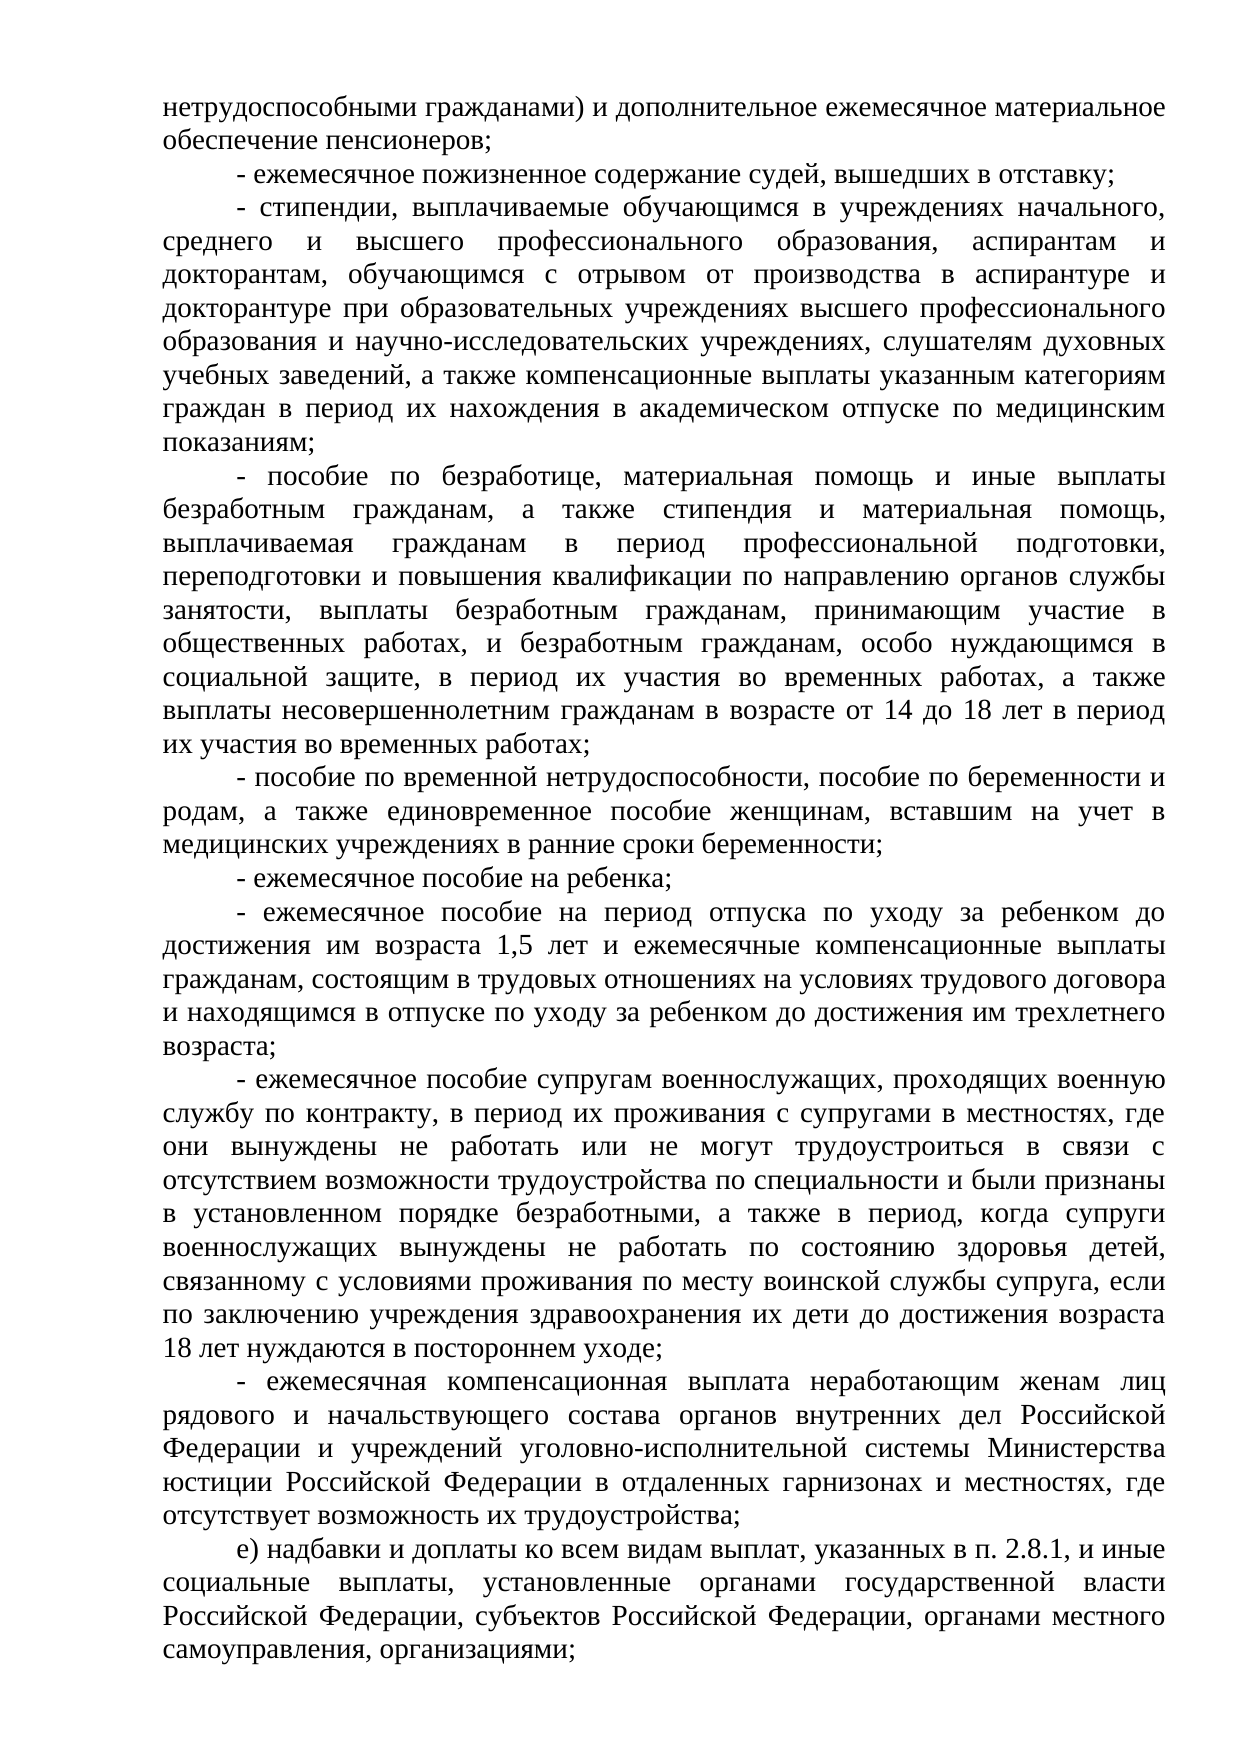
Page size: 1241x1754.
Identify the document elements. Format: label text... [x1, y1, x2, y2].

text - ежемесячная компенсационная выплата неработающим женам лиц рядового и начальствующего состава органов внутренних дел Российской Федерации и учреждений уголовно-исполнительной системы Министерства юстиции Российской Федерации в отдаленных гарнизонах и местностях, где отсутствует возможность их трудоустройства; [162, 1363, 1167, 1531]
text - ежемесячное пособие на период отпуска по уходу за ребенком до достижения им возраста 1,5 лет и ежемесячные компенсационные выплаты гражданам, состоящим в трудовых отношениях на условиях трудового договора и находящимся в отпуске по уходу за ребенком до достижения им трехлетнего возраста; [162, 894, 1167, 1061]
text е) надбавки и доплаты ко всем видам выплат, указанных в п. 2.8.1, и иные социальные выплаты, установленные органами государственной власти Российской Федерации, субъектов Российской Федерации, органами местного самоуправления, организациями; [162, 1531, 1167, 1665]
text - ежемесячное пожизненное содержание судей, вышедших в отставку; [162, 156, 1167, 189]
text - ежемесячное пособие на ребенка; [162, 860, 1167, 894]
text - пособие по безработице, материальная помощь и иные выплаты безработным гражданам, а также стипендия и материальная помощь, выплачиваемая гражданам в период профессиональной подготовки, переподготовки и повышения квалификации по направлению органов службы занятости, выплаты безработным гражданам, принимающим участие в общественных работах, и безработным гражданам, особо нуждающимся в социальной защите, в период их участия во временных работах, а также выплаты несовершеннолетним гражданам в возрасте от 14 до 18 лет в период их участия во временных работах; [162, 458, 1167, 759]
text - пособие по временной нетрудоспособности, пособие по беременности и родам, а также единовременное пособие женщинам, вставшим на учет в медицинских учреждениях в ранние сроки беременности; [162, 759, 1167, 860]
text - ежемесячное пособие супругам военнослужащих, проходящих военную службу по контракту, в период их проживания с супругами в местностях, где они вынуждены не работать или не могут трудоустроиться в связи с отсутствием возможности трудоустройства по специальности и были признаны в установленном порядке безработными, а также в период, когда супруги военнослужащих вынуждены не работать по состоянию здоровья детей, связанному с условиями проживания по месту воинской службы супруга, если по заключению учреждения здравоохранения их дети до достижения возраста 18 лет нуждаются в постороннем уходе; [162, 1061, 1167, 1363]
text - стипендии, выплачиваемые обучающимся в учреждениях начального, среднего и высшего профессионального образования, аспирантам и докторантам, обучающимся с отрывом от производства в аспирантуре и докторантуре при образовательных учреждениях высшего профессионального образования и научно-исследовательских учреждениях, слушателям духовных учебных заведений, а также компенсационные выплаты указанным категориям граждан в период их нахождения в академическом отпуске по медицинским показаниям; [162, 189, 1167, 458]
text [162, 89, 1167, 156]
